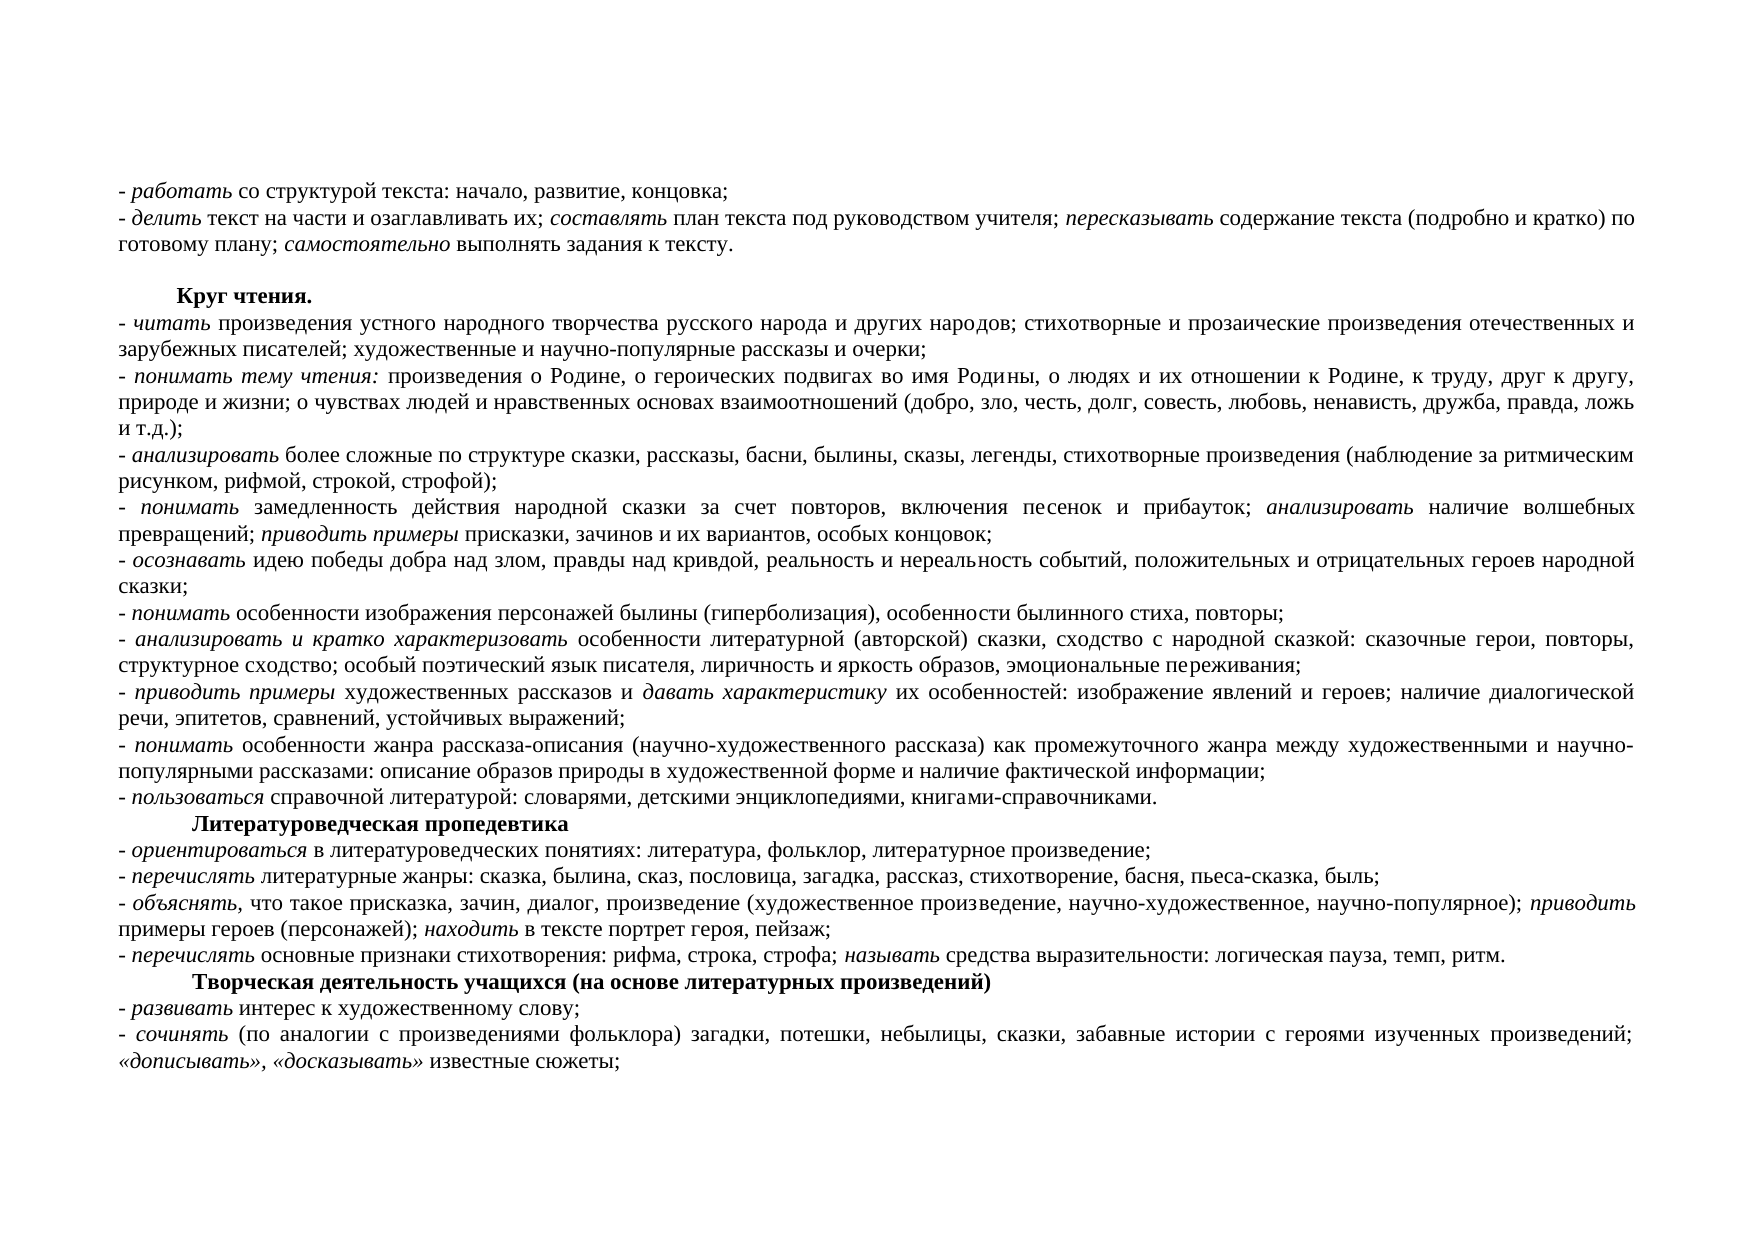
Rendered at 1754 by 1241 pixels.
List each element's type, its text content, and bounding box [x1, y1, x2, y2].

text Творческая деятельность учащихся (на основе литературных произведений) [118, 968, 1636, 994]
text - перечислять основные признаки стихотворения: рифма, строка, строфа; называть средства выразительности: логическая пауза, темп, ритм. [255, 941, 844, 968]
text - делить текст на части и озаглавливать их; составлять план текста под руководством учителя; пересказывать содержание текста (подробно и кратко) по готовому плану; самостоятельно выполнять задания к тексту. [118, 203, 1636, 256]
text - понимать тему чтения: произведения о Родине, о героических подвигах во имя Родины, о людях и их отношении к Родине, к труду, друг к другу, природе и жизни; о чувствах людей и нравственных основах взаимоотношений (добро, зло, честь, долг, совесть, любовь, ненависть, дружба, правда, ложь и т.д.); [118, 362, 1636, 441]
text - объяснять, что такое присказка, зачин, диалог, произведение (художественное произведение, научно-художественное, научно-популярное); приводить примеры героев (персонажей); находить в тексте портрет героя, пейзаж; [118, 889, 1636, 941]
text - перечислять литературные жанры: сказка, былина, сказ, пословица, загадка, рассказ, стихотворение, басня, пьеса-сказка, быль; [118, 862, 1636, 889]
text - понимать замедленность действия народной сказки за счет повторов, включения песенок и прибауток; анализировать наличие волшебных превращений; приводить примеры присказки, зачинов и их вариантов, особых концовок; [118, 493, 1636, 546]
text - перечислять основные признаки стихотворения: рифма, строка, строфа; называть средства выразительности: логическая пауза, темп, ритм. [940, 941, 1636, 968]
text - сочинять (по аналогии с произведениями фольклора) загадки, потешки, небылицы, сказки, забавные истории с героями изученных произведений; «дописывать», «досказывать» известные сюжеты; [229, 1021, 1636, 1073]
text - пользоваться справочной литературой: словарями, детскими энциклопедиями, книгами-справочниками. [264, 783, 1636, 810]
text - работать со структурой текста: начало, развитие, концовка; [232, 177, 1636, 203]
text - читать произведения устного народного творчества русского народа и других народов; стихотворные и прозаические произведения отечественных и зарубежных писателей; художественные и научно-популярные рассказы и очерки; [118, 309, 1636, 362]
text - осознавать идею победы добра над злом, правды над кривдой, реальность и нереальность событий, положительных и отрицательных героев народной сказки; [118, 546, 1636, 599]
text - анализировать более сложные по структуре сказки, рассказы, басни, былины, сказы, легенды, стихотворные произведения (наблюдение за ритмическим рисунком, рифмой, строкой, строфой); [118, 441, 1636, 493]
text - понимать особенности изображения персонажей былины (гиперболизация), особенности былинного стиха, повторы; [230, 599, 1636, 625]
text Литературоведческая пропедевтика [118, 810, 1636, 836]
text Круг чтения. [118, 283, 1636, 309]
text - понимать особенности жанра рассказа-описания (научно-художественного рассказа) как промежуточного жанра между художественными и научно-популярными рассказами: описание образов природы в художественной форме и наличие фактической информации; [118, 731, 1636, 783]
text - анализировать и кратко характеризовать особенности литературной (авторской) сказки, сходство с народной сказкой: сказочные герои, повторы, структурное сходство; особый поэтический язык писателя, лиричность и яркость образов, эмоциональные переживания; [118, 625, 1636, 678]
text - развивать интерес к художественному слову; [233, 994, 1636, 1021]
text - приводить примеры художественных рассказов и давать характеристику их особенностей: изображение явлений и героев; наличие диалогической речи, эпитетов, сравнений, устойчивых выражений; [118, 678, 1636, 731]
text - ориентироваться в литературоведческих понятиях: литература, фольклор, литературное произведение; [308, 836, 1636, 862]
